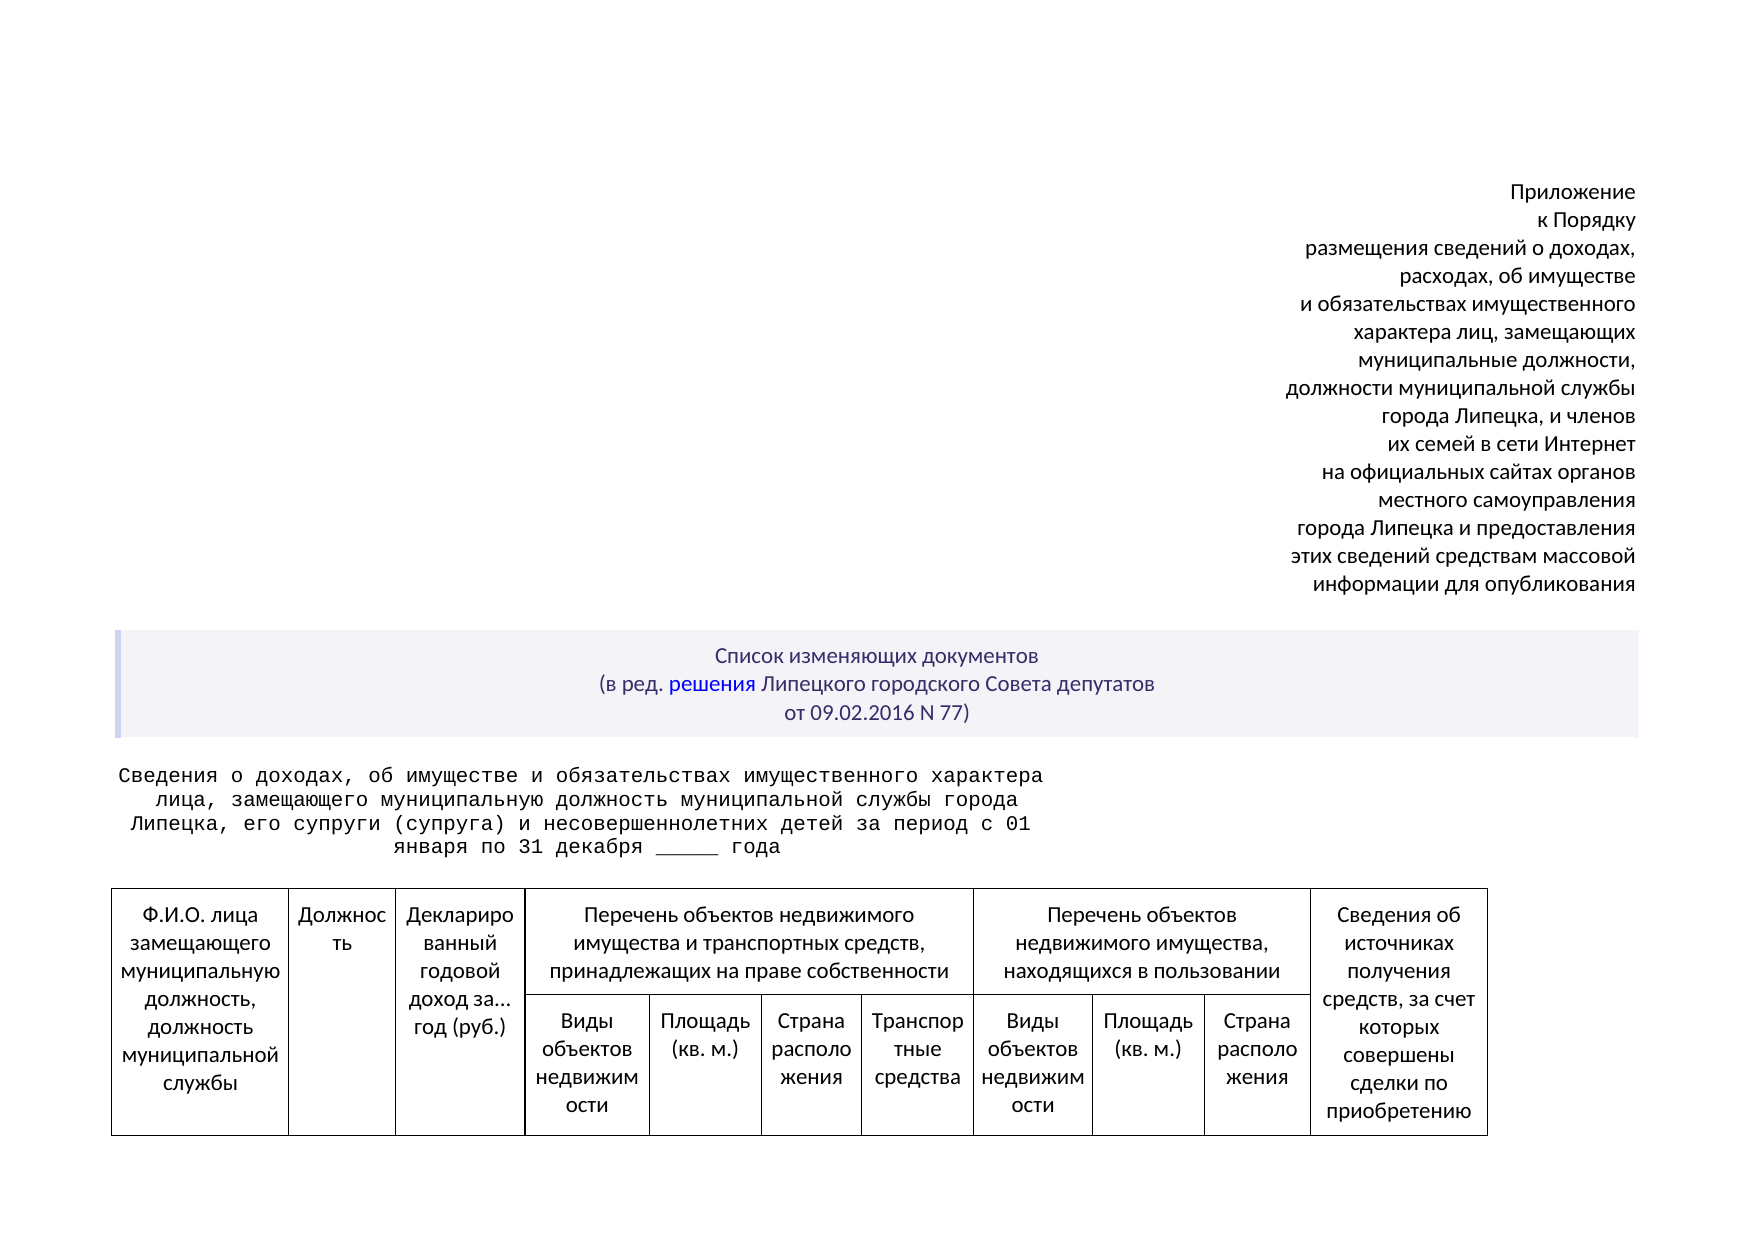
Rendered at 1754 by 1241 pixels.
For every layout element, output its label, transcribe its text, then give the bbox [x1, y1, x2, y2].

text информации для опубликования [118, 569, 1636, 597]
text Липецка, его супруги (супруга) и несовершеннолетних детей за период с 01 [118, 813, 1636, 836]
table_cell Страна расположения [1205, 995, 1310, 1134]
table_header Перечень объектов недвижимого имущества, находящихся в пользовании [974, 889, 1310, 994]
text города Липецка и предоставления [118, 513, 1636, 541]
text к Порядку [118, 205, 1636, 233]
text января по 31 декабря _____ года [118, 836, 1636, 860]
table_cell Площадь (кв. м.) [1093, 995, 1204, 1134]
text расходах, об имуществе [118, 261, 1636, 289]
text характера лиц, замещающих [118, 317, 1636, 345]
table_header Перечень объектов недвижимого имущества и транспортных средств, принадлежащих на праве собственности [526, 889, 973, 994]
table_header Список изменяющих документов (в ред. решения Липецкого городского Совета депутатов от 09.02.2016 N 77) [121, 630, 1633, 737]
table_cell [862, 995, 973, 1134]
table_header Сведения об источниках получения средств, за счет которых совершены сделки по приобретению объектов недвижимого имущества, транспортных средств, ценных бумаг, долей участия, паев в установочных (складочных) капиталах организаций [1311, 889, 1487, 1134]
text и обязательствах имущественного [118, 289, 1636, 317]
text Сведения о доходах, об имуществе и обязательствах имущественного характера [118, 765, 1636, 789]
table_header Декларированный годовой доход за... год (руб.) [396, 889, 524, 1134]
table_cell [974, 995, 1092, 1134]
text Приложение [118, 177, 1636, 205]
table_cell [526, 995, 649, 1134]
text должности муниципальной службы [118, 373, 1636, 401]
text местного самоуправления [118, 485, 1636, 513]
table_header Должность [289, 889, 395, 1134]
text размещения сведений о доходах, [118, 233, 1636, 261]
text муниципальные должности, [118, 345, 1636, 373]
text этих сведений средствам массовой [118, 541, 1636, 569]
table_cell Страна расположения [762, 995, 861, 1134]
text их семей в сети Интернет [118, 429, 1636, 457]
text города Липецка, и членов [118, 401, 1636, 429]
text лица, замещающего муниципальную должность муниципальной службы города [118, 789, 1636, 813]
table_cell Площадь (кв. м.) [650, 995, 761, 1134]
table_header Ф.И.О. лица замещающего муниципальную должность, должность муниципальной службы [112, 889, 288, 1134]
text на официальных сайтах органов [118, 457, 1636, 485]
